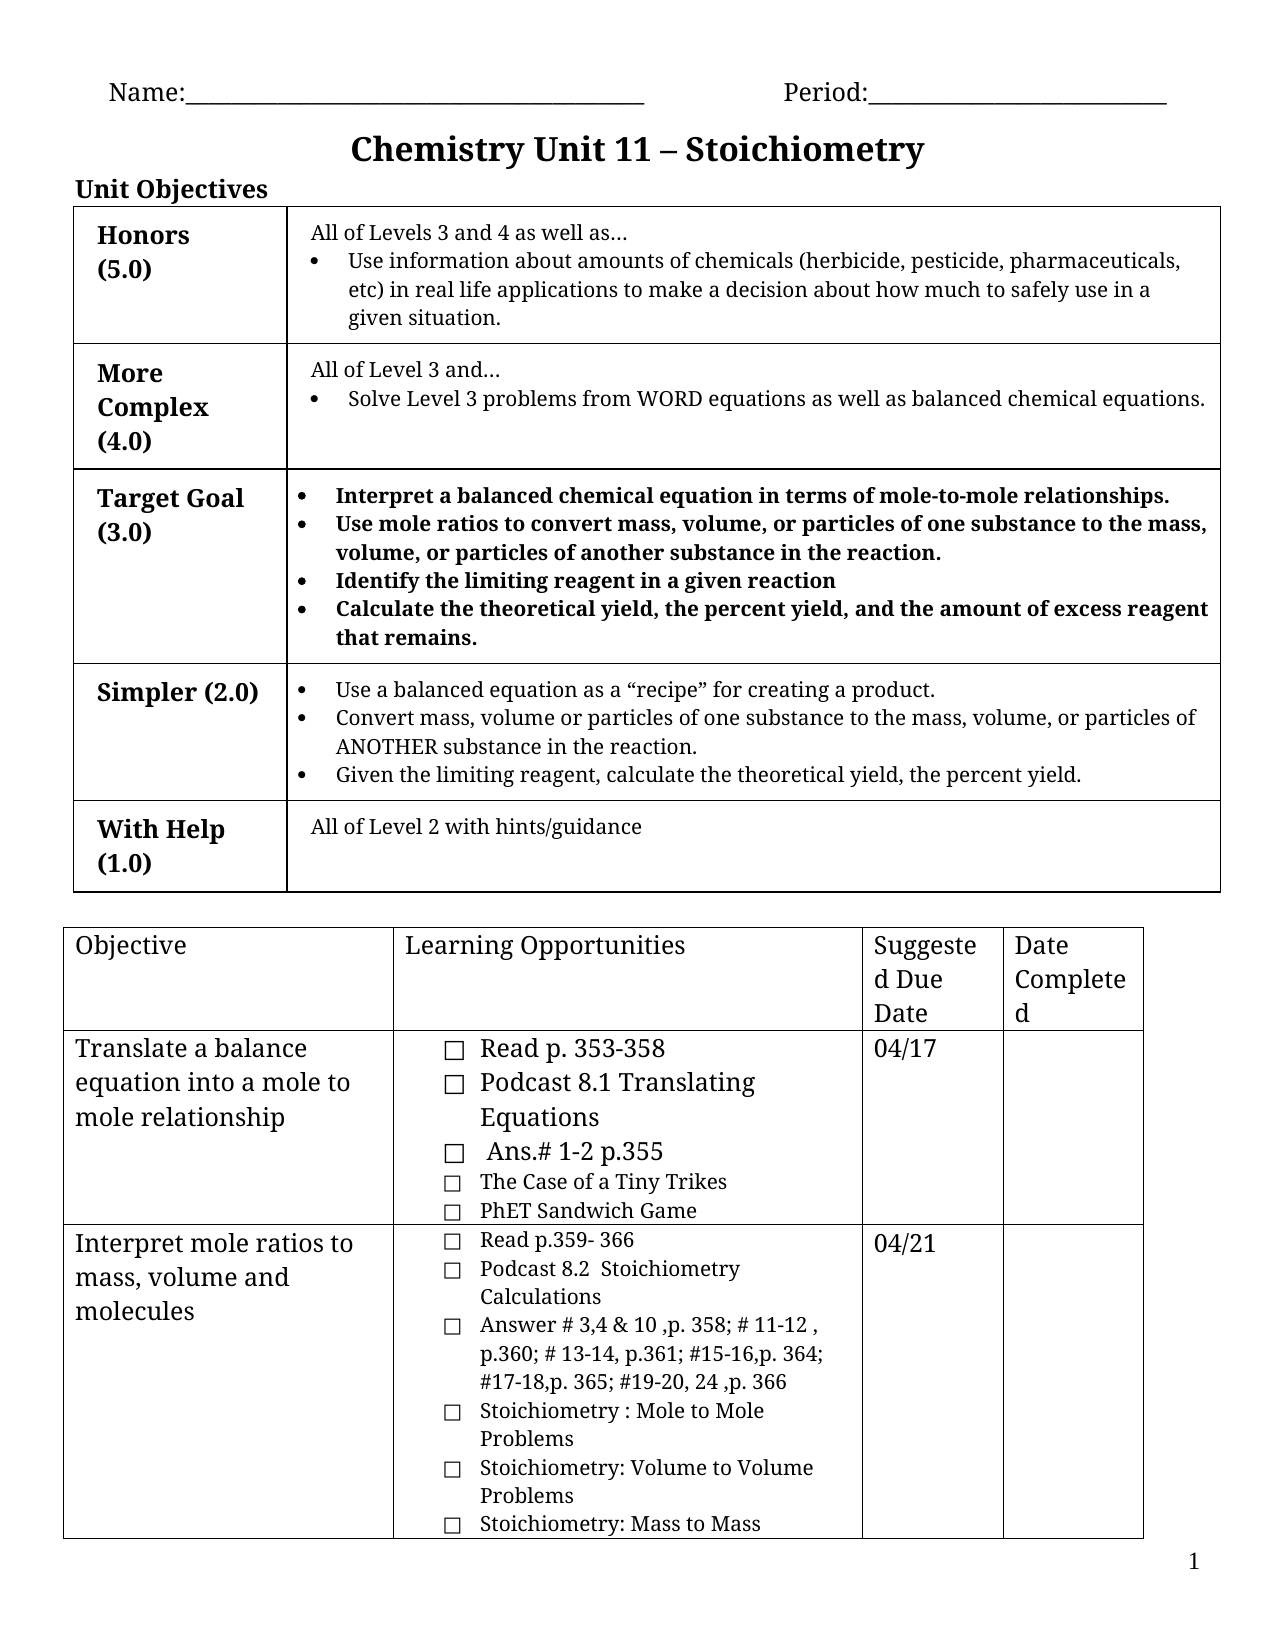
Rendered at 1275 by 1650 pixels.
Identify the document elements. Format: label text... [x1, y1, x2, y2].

table_header Date Completed [1004, 928, 1143, 1030]
table_cell 04/21 [863, 1225, 1003, 1538]
table_cell Interpret a balanced chemical equation in terms of mole-to-mole relationships. Use mole ratios to convert mass, volume, or particles of one substance to the mass, volume, or particles of another substance in the reaction. Identify the limiting reagent in a given reaction Calculate the theoretical yield, the percent yield, and the amount of excess reagent that remains. [288, 470, 1220, 662]
text Chemistry Unit 11 – Stoichiometry [75, 126, 1200, 171]
table_header Learning Opportunities [394, 928, 862, 1030]
table_cell [1004, 1031, 1143, 1224]
table_cell Simpler (2.0) [74, 664, 286, 799]
table_cell Target Goal (3.0) [74, 470, 286, 662]
table_header Honors (5.0) [74, 207, 286, 343]
table_header Suggested Due Date [863, 928, 1003, 1030]
table_header All of Levels 3 and 4 as well as… Use information about amounts of chemicals (herbicide, pesticide, pharmaceuticals, etc) in real life applications to make a decision about how much to safely use in a given situation. [288, 207, 1220, 343]
table_cell More Complex (4.0) [74, 344, 286, 468]
table_cell All of Level 2 with hints/guidance [288, 801, 1220, 891]
table_cell 04/17 [863, 1031, 1003, 1224]
table_cell All of Level 3 and… Solve Level 3 problems from WORD equations as well as balanced chemical equations. [288, 344, 1220, 468]
table_cell Use a balanced equation as a “recipe” for creating a product. Convert mass, volume or particles of one substance to the mass, volume, or particles of ANOTHER substance in the reaction. Given the limiting reagent, calculate the theoretical yield, the percent yield. [288, 664, 1220, 799]
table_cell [394, 1225, 862, 1538]
text Unit Objectives [75, 171, 1200, 206]
table_cell Translate a balance equation into a mole to mole relationship [64, 1031, 393, 1224]
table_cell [64, 1225, 393, 1538]
table_cell Read p. 353-358 Podcast 8.1 Translating Equations Ans.# 1-2 p.355 The Case of a Tiny Trikes PhET Sandwich Game [394, 1031, 862, 1224]
table_header Objective [64, 928, 393, 1030]
table_cell [1004, 1225, 1143, 1538]
text Name:________________________________________ Period:__________________________ [75, 75, 1200, 109]
table_cell With Help (1.0) [74, 801, 286, 891]
